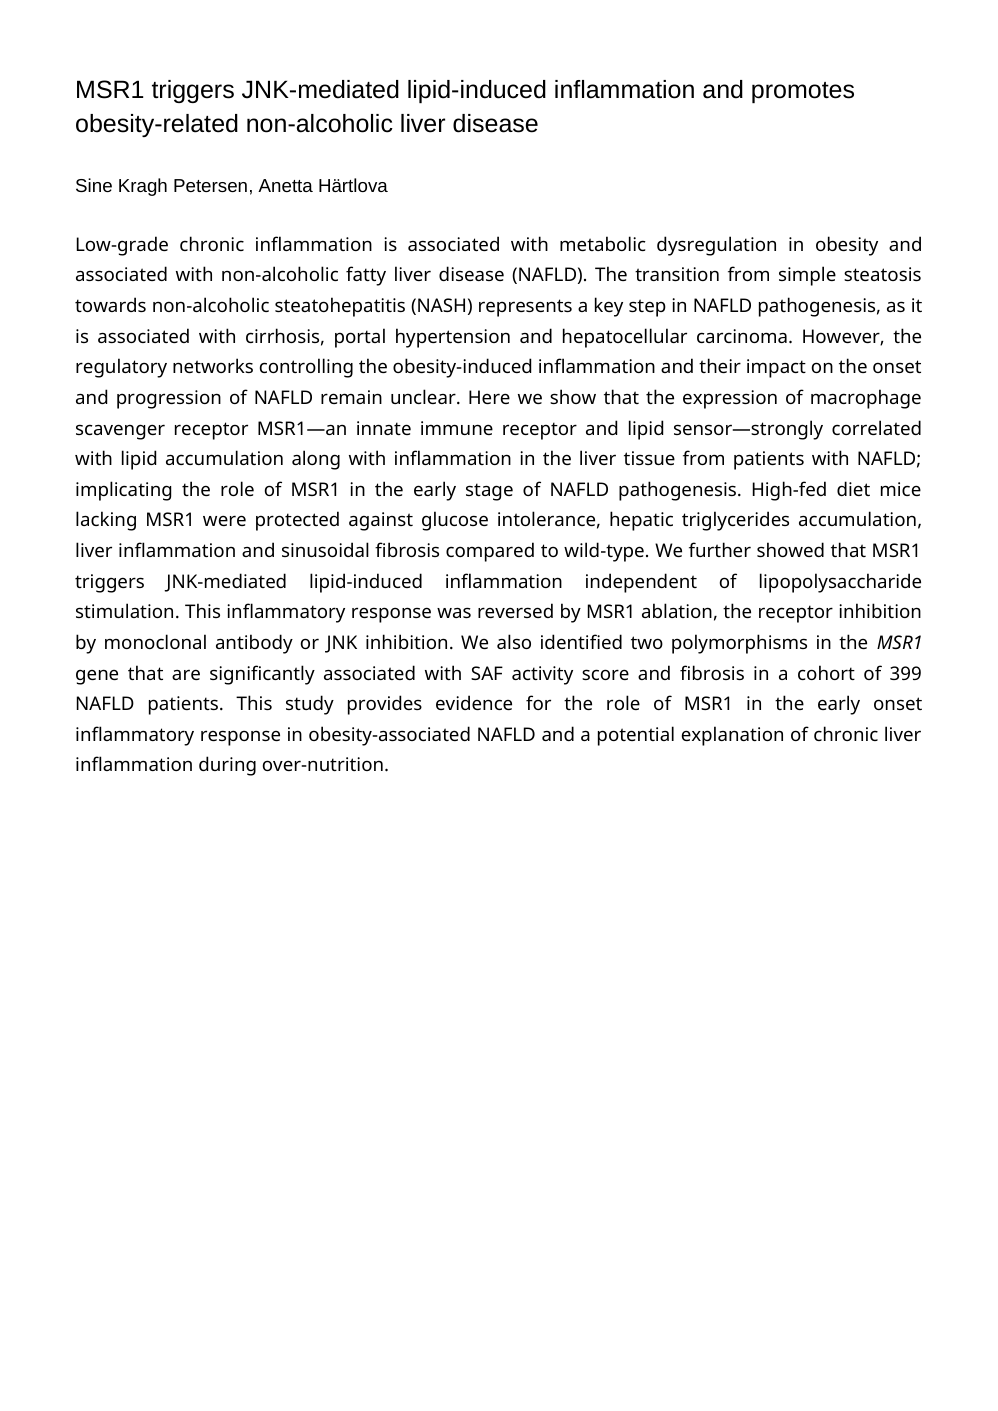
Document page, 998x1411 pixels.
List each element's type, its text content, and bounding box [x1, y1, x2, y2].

text Low-grade chronic inflammation is associated with metabolic dysregulation in obesity and associated with non-alcoholic fatty liver disease (NAFLD). The transition from simple steatosis towards non-alcoholic steatohepatitis (NASH) represents a key step in NAFLD pathogenesis, as it is associated with cirrhosis, portal hypertension and hepatocellular carcinoma. However, the regulatory networks controlling the obesity-induced inflammation and their impact on the onset and progression of NAFLD remain unclear. Here we show that the expression of macrophage scavenger receptor MSR1—an innate immune receptor and lipid sensor—strongly correlated with lipid accumulation along with inflammation in the liver tissue from patients with NAFLD; implicating the role of MSR1 in the early stage of NAFLD pathogenesis. High-fed diet mice lacking MSR1 were protected against glucose intolerance, hepatic triglycerides accumulation, liver inflammation and sinusoidal fibrosis compared to wild-type. We further showed that MSR1 triggers JNK-mediated lipid-induced inflammation independent of lipopolysaccharide stimulation. This inflammatory response was reversed by MSR1 ablation, the receptor inhibition by monoclonal antibody or JNK inhibition. We also identified two polymorphisms in the MSR1 gene that are significantly associated with SAF activity score and fibrosis in a cohort of 399 NAFLD patients. This study provides evidence for the role of MSR1 in the early onset inflammatory response in obesity-associated NAFLD and a potential explanation of chronic liver inflammation during over-nutrition. [75, 231, 923, 777]
text Sine Kragh Petersen, Anetta Härtlova [75, 174, 923, 196]
text MSR1 triggers JNK-mediated lipid-induced inflammation and promotes obesity-related non-alcoholic liver disease [75, 75, 923, 138]
